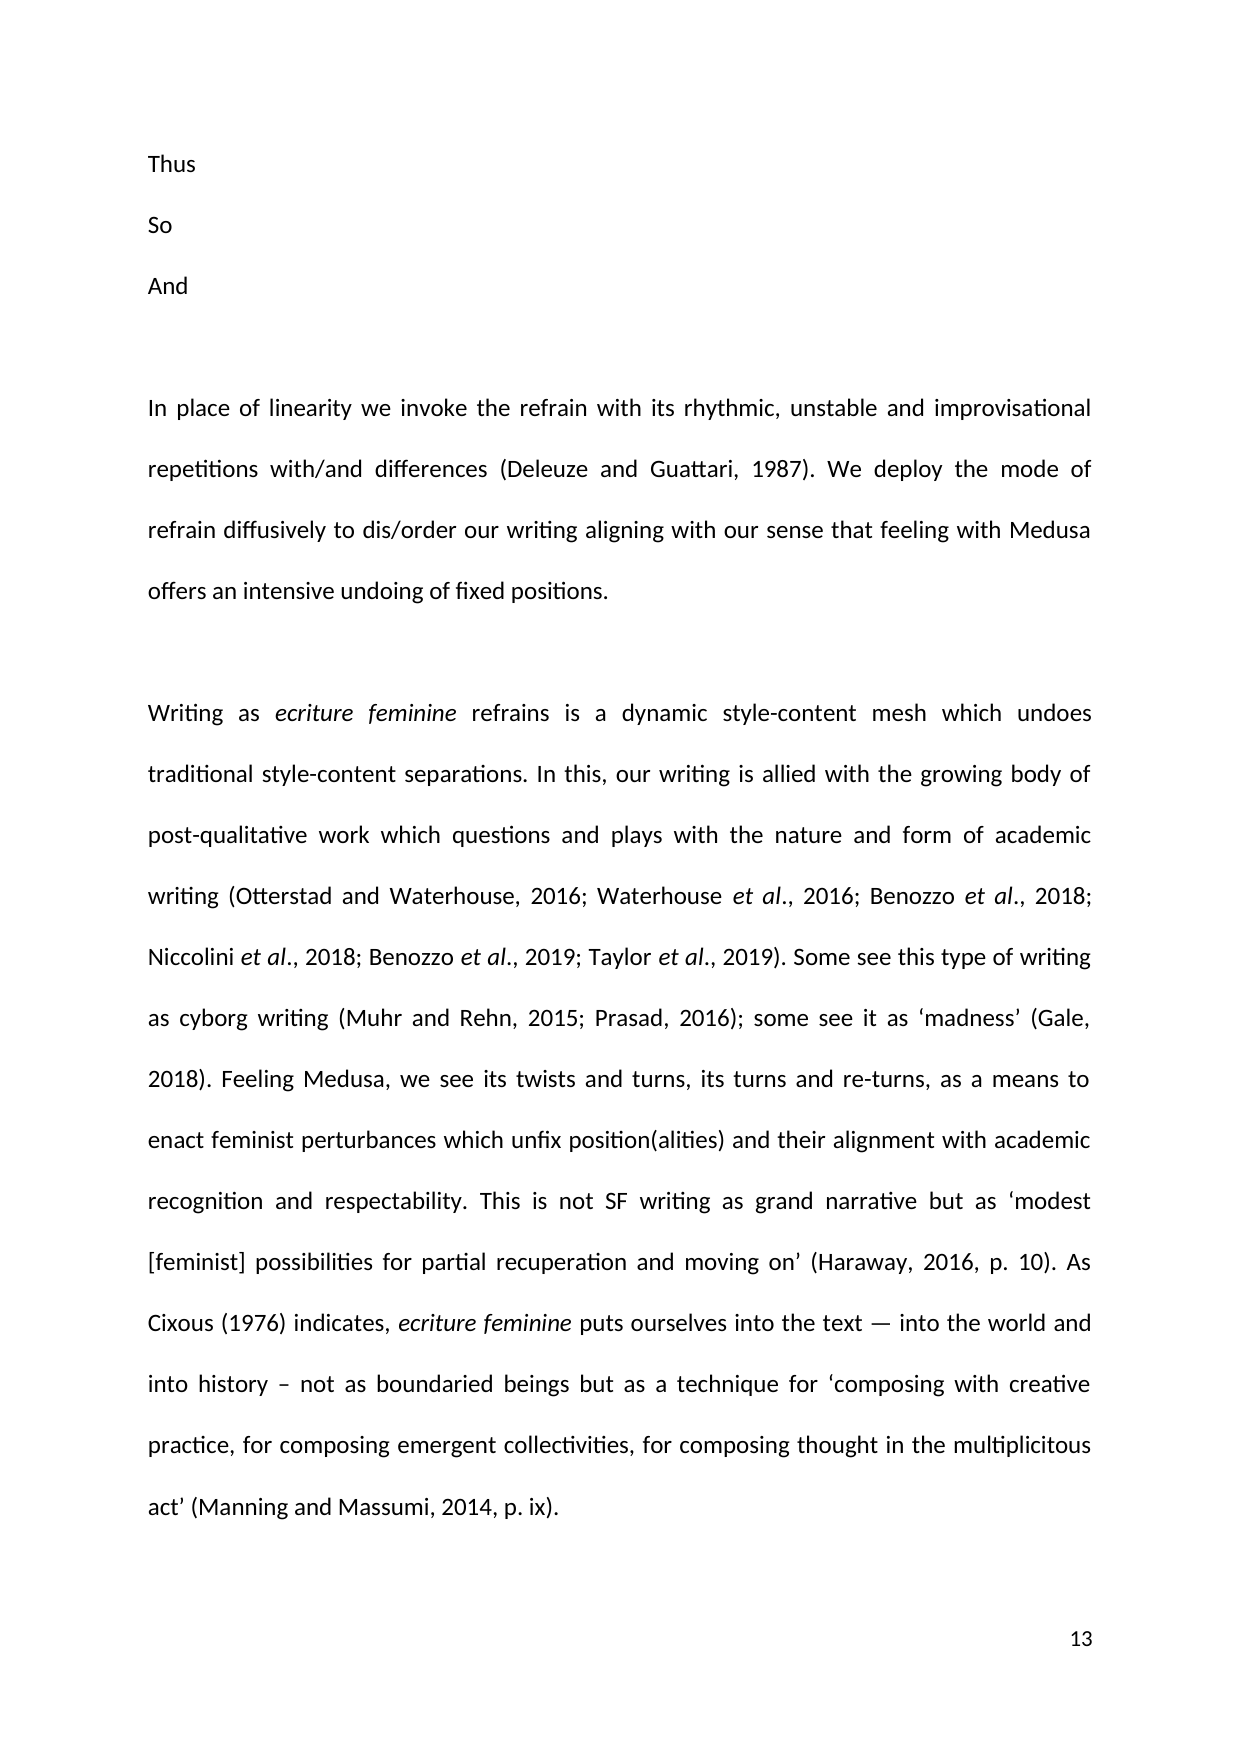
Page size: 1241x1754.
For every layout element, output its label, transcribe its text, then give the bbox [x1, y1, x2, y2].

text Thus [148, 148, 1092, 178]
text In place of linearity we invoke the refrain with its rhythmic, unstable and improvisational repetitions with/and differences (Deleuze and Guattari, 1987). We deploy the mode of refrain diffusively to dis/order our writing aligning with our sense that feeling with Medusa offers an intensive undoing of fixed positions. [148, 392, 1092, 606]
text And [148, 270, 1092, 300]
text Writing as ecriture feminine refrains is a dynamic style-content mesh which undoes traditional style-content separations. In this, our writing is allied with the growing body of post-qualitative work which questions and plays with the nature and form of academic writing (Otterstad and Waterhouse, 2016; Waterhouse et al., 2016; Benozzo et al., 2018; Niccolini et al., 2018; Benozzo et al., 2019; Taylor et al., 2019). Some see this type of writing as cyborg writing (Muhr and Rehn, 2015; Prasad, 2016); some see it as ‘madness’ (Gale, 2018). Feeling Medusa, we see its twists and turns, its turns and re-turns, as a means to enact feminist perturbances which unfix position(alities) and their alignment with academic recognition and respectability. This is not SF writing as grand narrative but as ‘modest [feminist] possibilities for partial recuperation and moving on’ (Haraway, 2016, p. 10). As Cixous (1976) indicates, ecriture feminine puts ourselves into the text — into the world and into history – not as boundaried beings but as a technique for ‘composing with creative practice, for composing emergent collectivities, for composing thought in the multiplicitous act’ (Manning and Massumi, 2014, p. ix). [148, 697, 1092, 1521]
text So [148, 209, 1092, 239]
